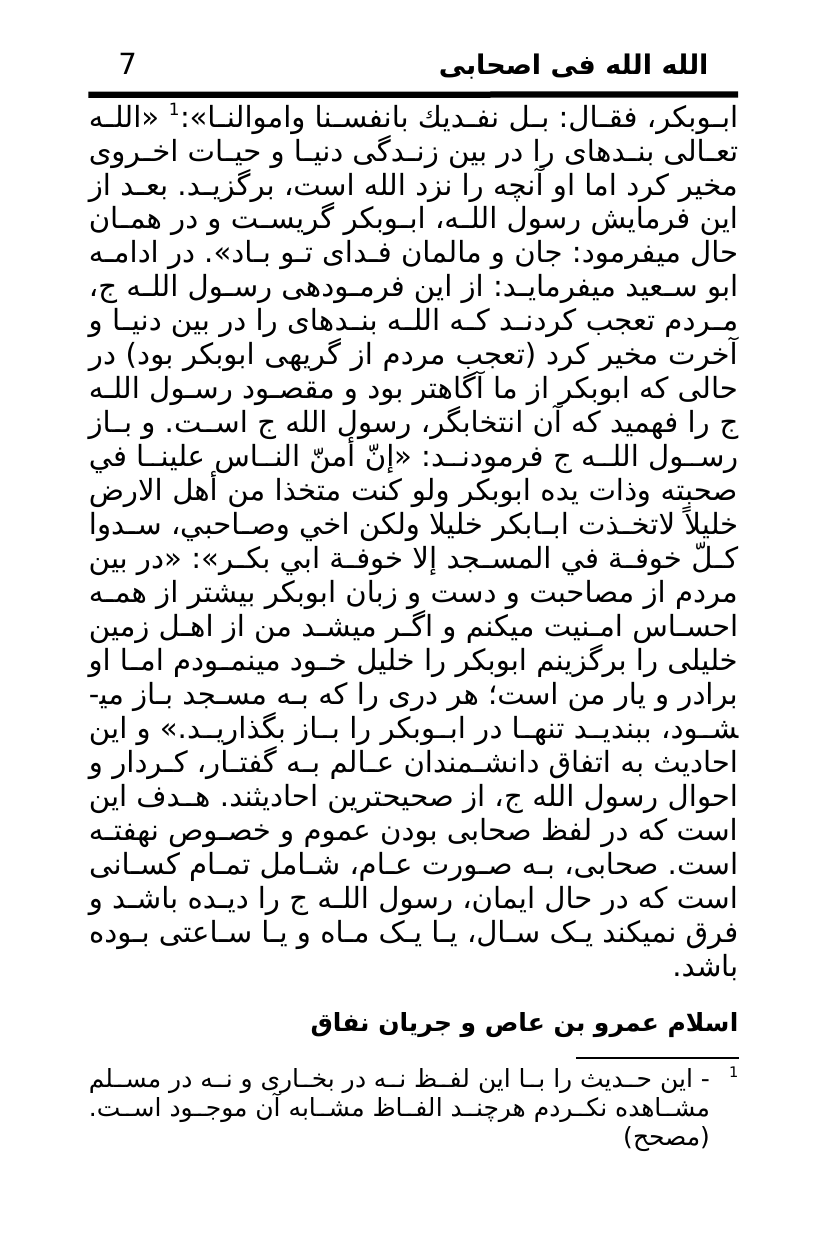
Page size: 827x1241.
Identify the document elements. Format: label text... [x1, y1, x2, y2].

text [89, 100, 738, 983]
text اسلام عمرو بن عاص و جریان نفاق [89, 1008, 738, 1037]
